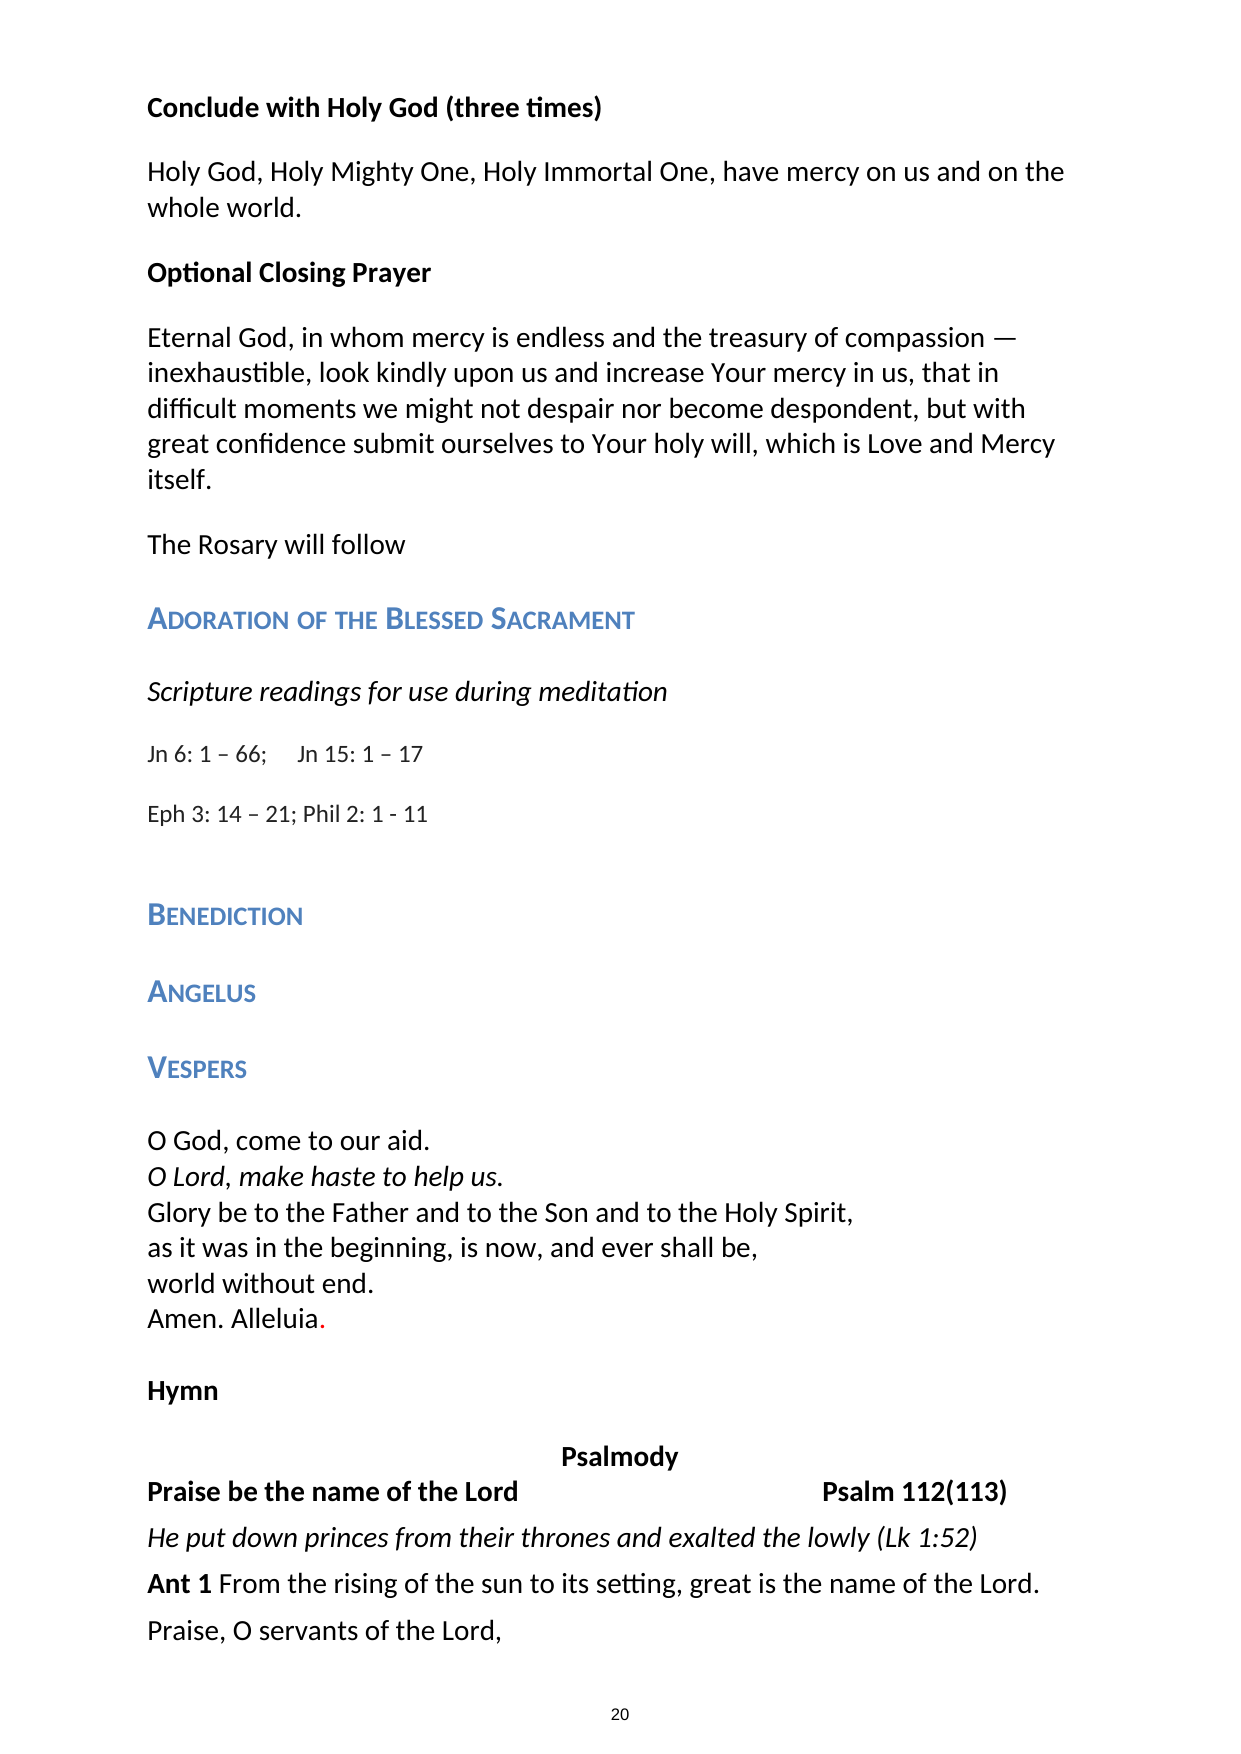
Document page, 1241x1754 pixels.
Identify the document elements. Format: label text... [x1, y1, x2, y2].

text Holy God, Holy Mighty One, Holy Immortal One, have mercy on us and on the whole world. [147, 153, 1093, 225]
text Ant 1 From the rising of the sun to its setting, great is the name of the Lord. [147, 1566, 1093, 1601]
text Adoration of the Blessed Sacrament [147, 597, 989, 638]
text Psalmody [251, 1438, 988, 1473]
text Jn 6: 1 – 66; Jn 15: 1 – 17 [147, 738, 1093, 769]
text O Lord, make haste to help us. [147, 1158, 1093, 1194]
text Hymn [147, 1372, 1093, 1407]
text Amen. Alleluia. [147, 1301, 1093, 1336]
text world without end. [147, 1265, 1093, 1301]
text Scripture readings for use during meditation [147, 673, 1093, 709]
text as it was in the beginning, is now, and ever shall be, [147, 1229, 1093, 1265]
text He put down princes from their thrones and exalted the lowly (Lk 1:52) [147, 1519, 1093, 1555]
text Praise, O servants of the Lord, [147, 1612, 1093, 1647]
text Glory be to the Father and to the Son and to the Holy Spirit, [147, 1194, 1093, 1229]
text Angelus [147, 970, 989, 1010]
text Praise be the name of the Lord Psalm 112(113) [147, 1473, 1092, 1509]
text Benediction [147, 893, 989, 934]
text Eternal God, in whom mercy is endless and the treasury of compassion — inexhaustible, look kindly upon us and increase Your mercy in us, that in difficult moments we might not despair nor become despondent, but with great confidence submit ourselves to Your holy will, which is Love and Mercy itself. [147, 319, 1093, 497]
text Conclude with Holy God (three times) [147, 89, 1093, 124]
text Vespers [147, 1046, 989, 1087]
text Optional Closing Prayer [147, 254, 1093, 289]
text The Rosary will follow [147, 526, 1093, 562]
text Eph 3: 14 – 21; Phil 2: 1 - 11 [147, 798, 1093, 828]
text O God, come to our aid. [147, 1122, 1093, 1158]
